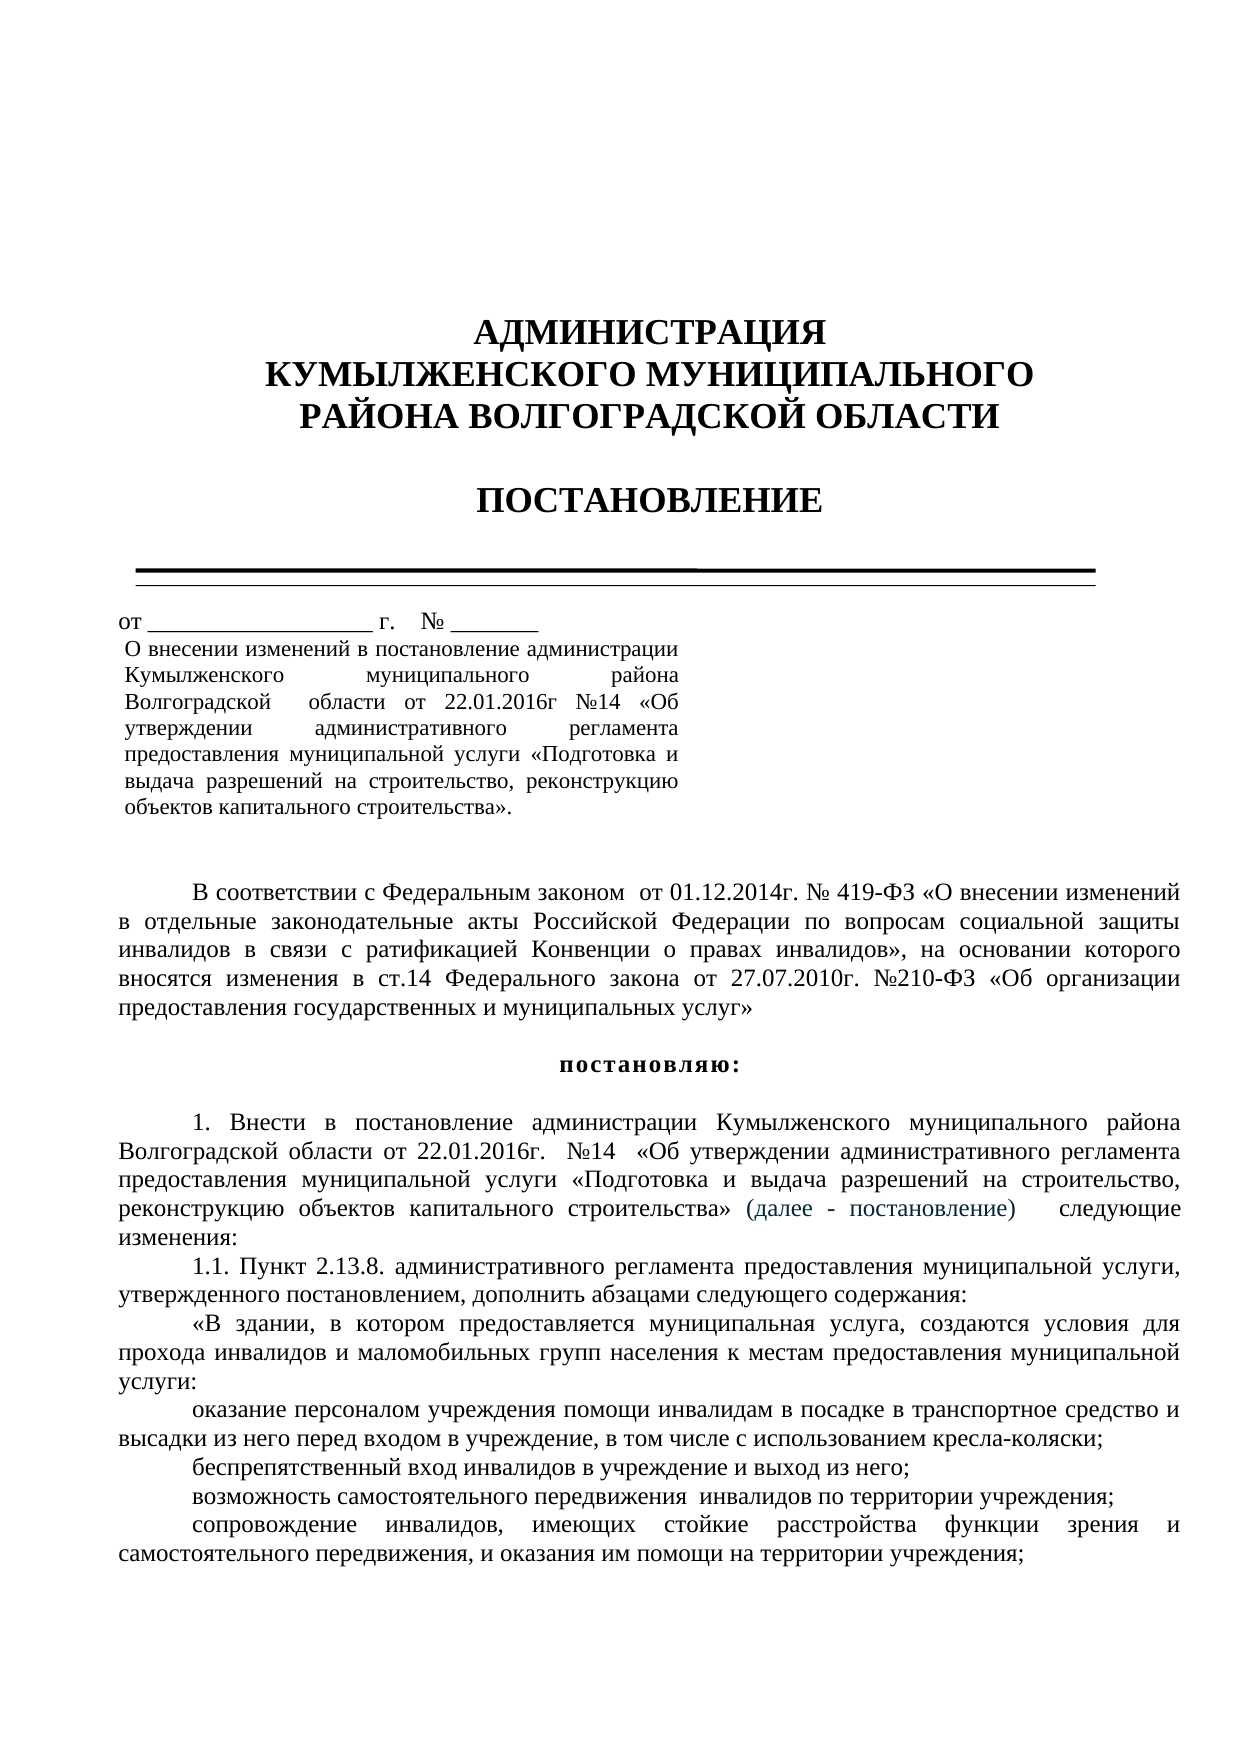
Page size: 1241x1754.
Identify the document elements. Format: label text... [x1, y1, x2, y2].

text О внесении изменений в постановление администрации Кумылженского муниципального района Волгоградской области от 22.01.2016г №14 «Об утверждении административного регламента предоставления муниципальной услуги «Подготовка и выдача разрешений на строительство, реконструкцию объектов капитального строительства». [124, 635, 679, 819]
text 1.1. Пункт 2.13.8. административного регламента предоставления муниципальной услуги, утвержденного постановлением, дополнить абзацами следующего содержания: [118, 1251, 1181, 1308]
text В соответствии с Федеральным законом от 01.12.2014г. № 419-ФЗ «О внесении изменений в отдельные законодательные акты Российской Федерации по вопросам социальной защиты инвалидов в связи с ратификацией Конвенции о правах инвалидов», на основании которого вносятся изменения в ст.14 Федерального закона от 27.07.2010г. №210-ФЗ «Об организации предоставления государственных и муниципальных услуг» [118, 877, 1181, 1021]
text сопровождение инвалидов, имеющих стойкие расстройства функции зрения и самостоятельного передвижения, и оказания им помощи на территории учреждения; [118, 1509, 1181, 1567]
subtitle от __________________ г. № _______ [118, 606, 1181, 635]
text РАЙОНА ВОЛГОГРАДСКОЙ ОБЛАСТИ [118, 394, 1181, 436]
text возможность самостоятельного передвижения инвалидов по территории учреждения; [118, 1481, 1181, 1509]
text постановляю: [118, 1049, 1181, 1078]
text беспрепятственный вход инвалидов в учреждение и выход из него; [118, 1452, 1181, 1481]
text «В здании, в котором предоставляется муниципальная услуга, создаются условия для прохода инвалидов и маломобильных групп населения к местам предоставления муниципальной услуги: [118, 1308, 1181, 1394]
text КУМЫЛЖЕНСКОГО МУНИЦИПАЛЬНОГО [118, 352, 1181, 394]
text 1. Внести в постановление администрации Кумылженского муниципального района Волгоградской области от 22.01.2016г. №14 «Об утверждении административного регламента предоставления муниципальной услуги «Подготовка и выдача разрешений на строительство, реконструкцию объектов капитального строительства» (далее - постановление) следующие изменения: [118, 1107, 1181, 1251]
text ПОСТАНОВЛЕНИЕ [118, 478, 1181, 520]
text оказание персоналом учреждения помощи инвалидам в посадке в транспортное средство и высадки из него перед входом в учреждение, в том числе с использованием кресла-коляски; [118, 1394, 1181, 1452]
text АДМИНИСТРАЦИЯ [118, 310, 1181, 352]
